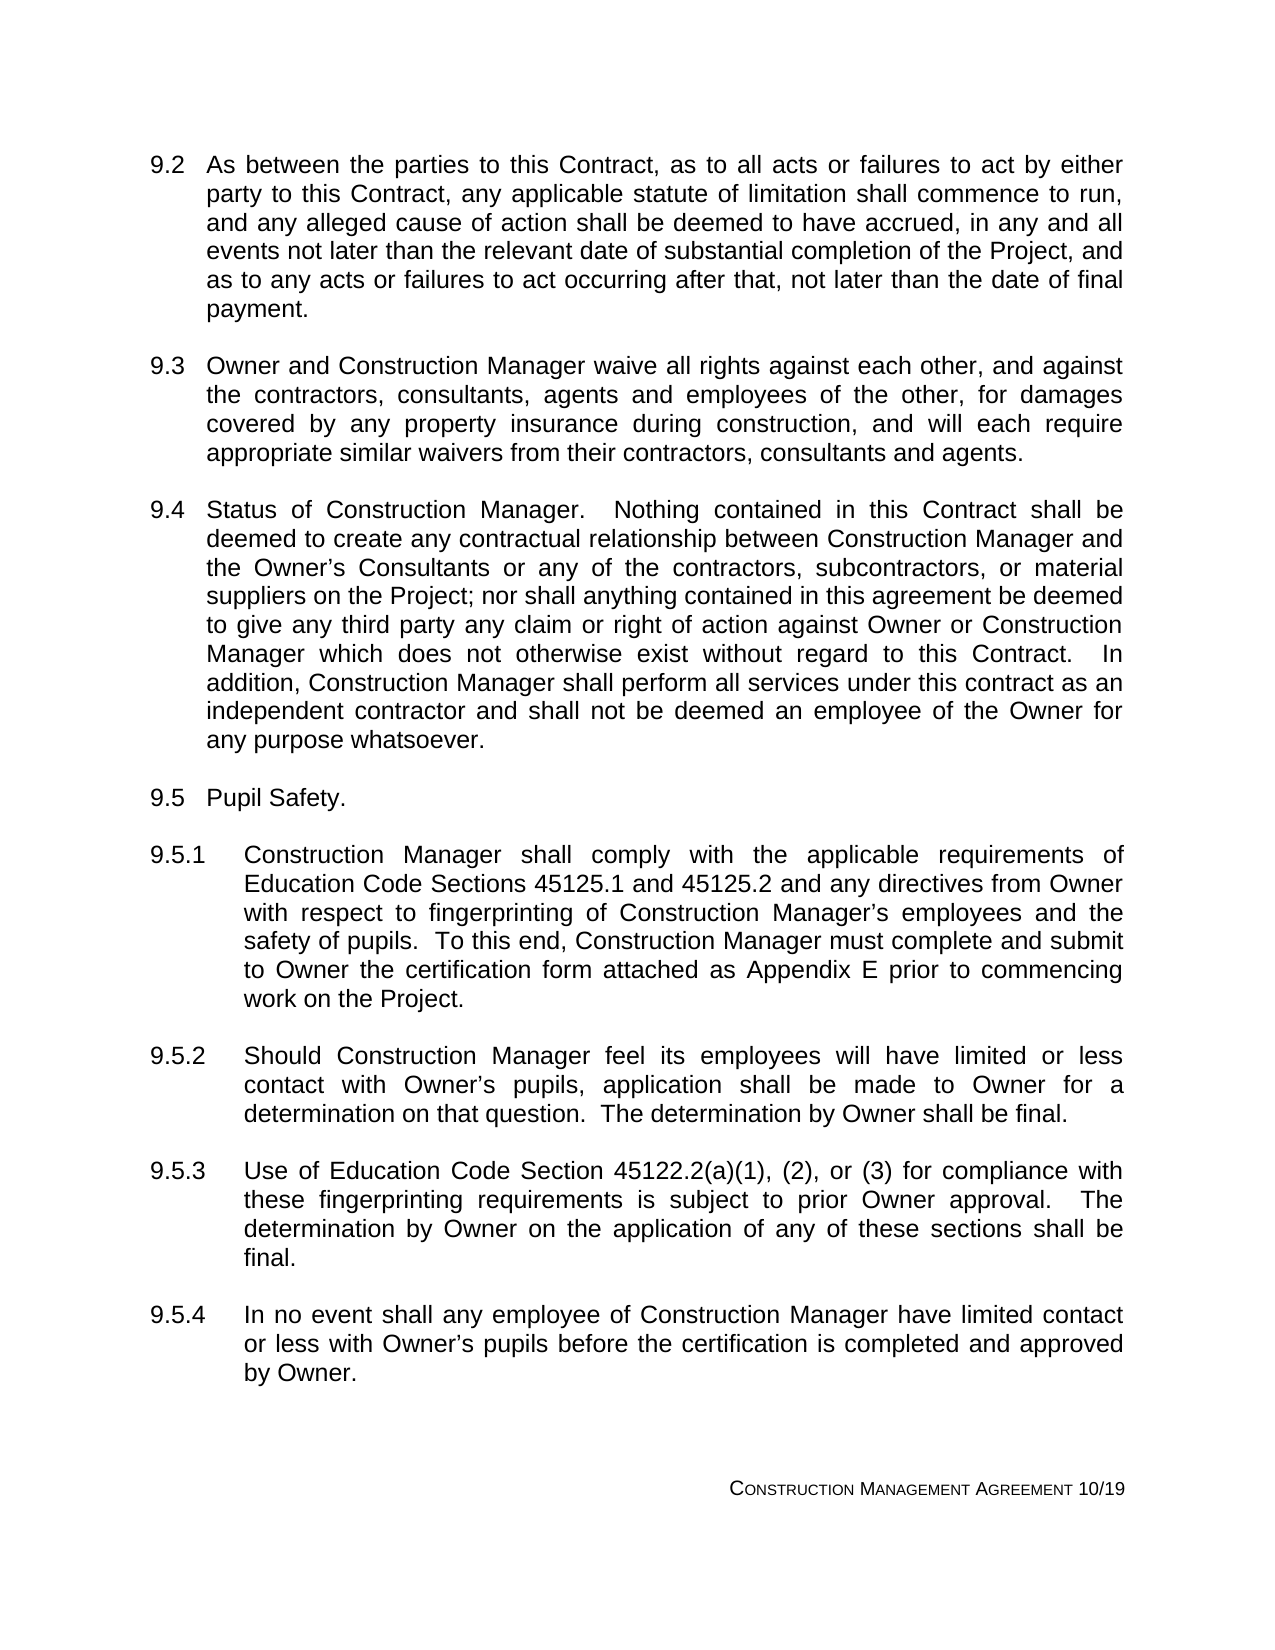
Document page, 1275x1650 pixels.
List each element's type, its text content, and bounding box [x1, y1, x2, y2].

text 9.4 Status of Construction Manager. Nothing contained in this Contract shall be deemed to create any contractual relationship between Construction Manager and the Owner’s Consultants or any of the contractors, subcontractors, or material suppliers on the Project; nor shall anything contained in this agreement be deemed to give any third party any claim or right of action against Owner or Construction Manager which does not otherwise exist without regard to this Contract. In addition, Construction Manager shall perform all services under this contract as an independent contractor and shall not be deemed an employee of the Owner for any purpose whatsoever. [150, 495, 1125, 754]
text 9.5.4 In no event shall any employee of Construction Manager have limited contact or less with Owner’s pupils before the certification is completed and approved by Owner. [150, 1300, 1125, 1386]
text 9.5.3 Use of Education Code Section 45122.2(a)(1), (2), or (3) for compliance with these fingerprinting requirements is subject to prior Owner approval. The determination by Owner on the application of any of these sections shall be final. [150, 1156, 1125, 1271]
text 9.3 Owner and Construction Manager waive all rights against each other, and against the contractors, consultants, agents and employees of the other, for damages covered by any property insurance during construction, and will each require appropriate similar waivers from their contractors, consultants and agents. [150, 351, 1125, 466]
text 9.2 As between the parties to this Contract, as to all acts or failures to act by either party to this Contract, any applicable statute of limitation shall commence to run, and any alleged cause of action shall be deemed to have accrued, in any and all events not later than the relevant date of substantial completion of the Project, and as to any acts or failures to act occurring after that, not later than the date of final payment. [150, 150, 1125, 322]
text 9.5 Pupil Safety. [150, 782, 1125, 811]
text 9.5.1 Construction Manager shall comply with the applicable requirements of Education Code Sections 45125.1 and 45125.2 and any directives from Owner with respect to fingerprinting of Construction Manager’s employees and the safety of pupils. To this end, Construction Manager must complete and submit to Owner the certification form attached as Appendix E prior to commencing work on the Project. [150, 840, 1125, 1012]
text 9.5.2 Should Construction Manager feel its employees will have limited or less contact with Owner’s pupils, application shall be made to Owner for a determination on that question. The determination by Owner shall be final. [150, 1041, 1125, 1127]
